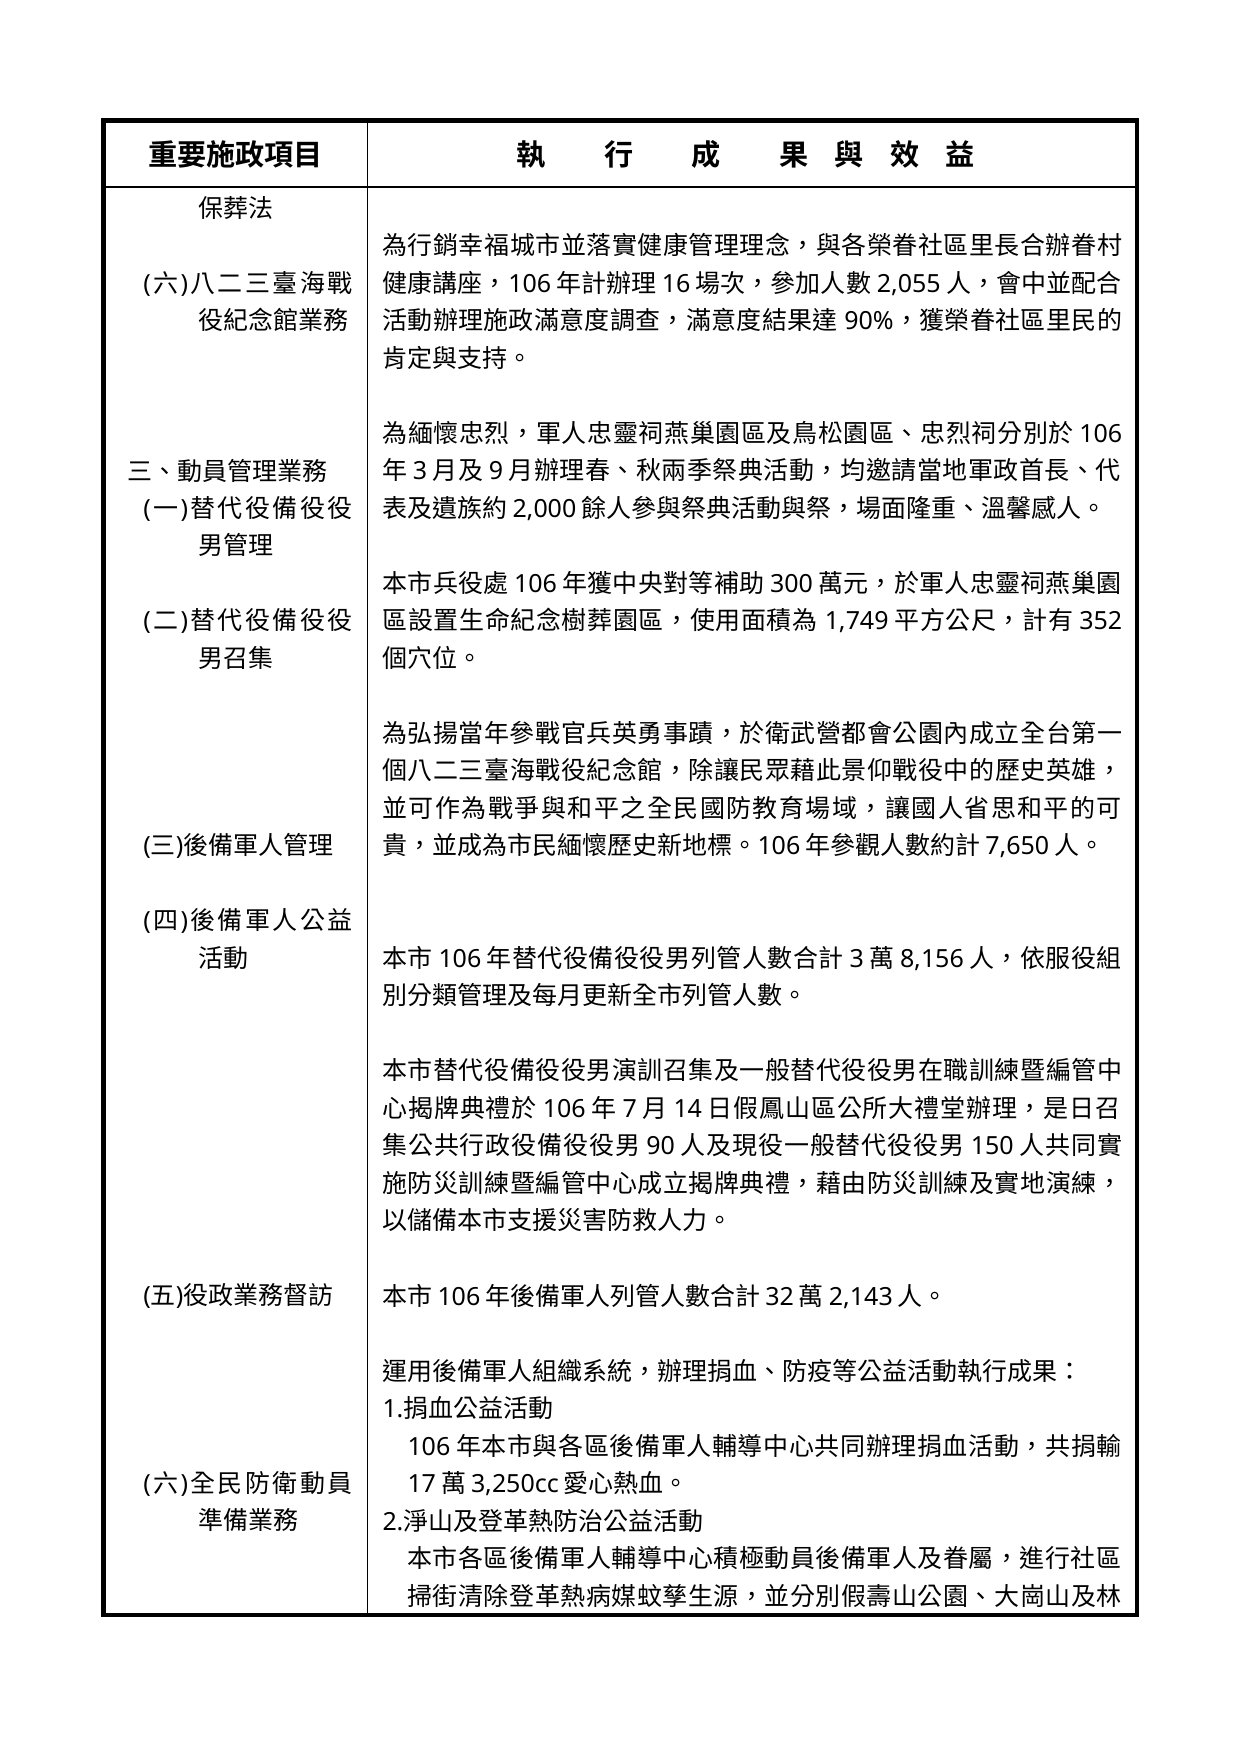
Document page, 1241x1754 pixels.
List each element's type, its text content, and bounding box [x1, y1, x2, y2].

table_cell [106, 188, 367, 1613]
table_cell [368, 188, 1135, 1613]
table_header 重要施政項目 [106, 123, 367, 186]
table_header 執 行 成 果 與 效 益 [368, 123, 1135, 186]
